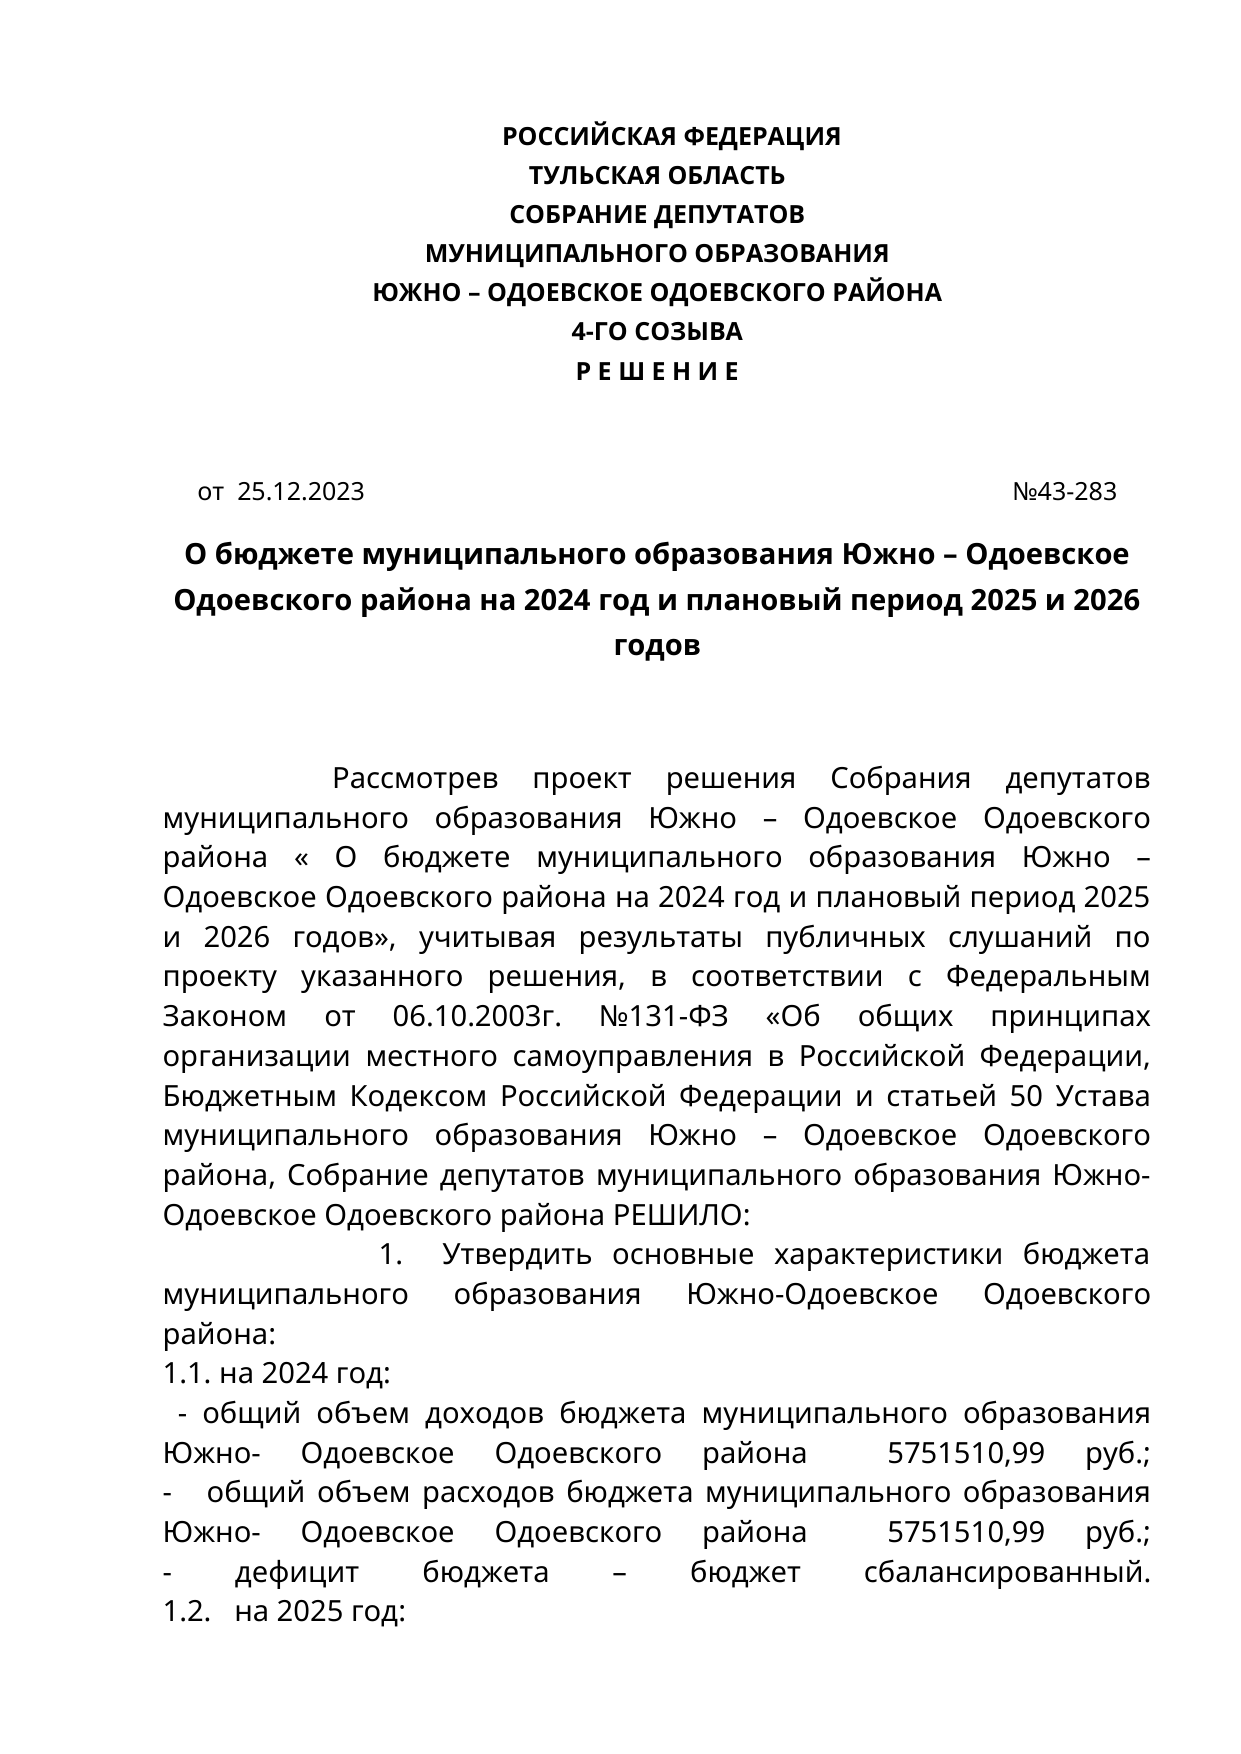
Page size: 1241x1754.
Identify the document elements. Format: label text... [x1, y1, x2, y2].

text 1.1. на 2024 год: [162, 1353, 1152, 1392]
text О бюджете муниципального образования Южно – Одоевское Одоевского района на 2024 год и плановый период 2025 и 2026 годов [162, 533, 1152, 664]
text СОБРАНИЕ ДЕПУТАТОВ [162, 196, 1152, 231]
text ЮЖНО – ОДОЕВСКОЕ ОДОЕВСКОГО РАЙОНА [162, 275, 1152, 309]
text РОССИЙСКАЯ ФЕДЕРАЦИЯ [162, 118, 1152, 152]
text ТУЛЬСКАЯ ОБЛАСТЬ [162, 157, 1152, 191]
text от 25.12.2023 №43-283 [162, 473, 1152, 507]
text Р Е Ш Е Н И Е [162, 353, 1152, 387]
text Рассмотрев проект решения Собрания депутатов муниципального образования Южно – Одоевское Одоевского района « О бюджете муниципального образования Южно – Одоевское Одоевского района на 2024 год и плановый период 2025 и 2026 годов», учитывая результаты публичных слушаний по проекту указанного решения, в соответствии с Федеральным Законом от 06.10.2003г. №131-ФЗ «Об общих принципах организации местного самоуправления в Российской Федерации, Бюджетным Кодексом Российской Федерации и статьей 50 Устава муниципального образования Южно – Одоевское Одоевского района, Собрание депутатов муниципального образования Южно- Одоевское Одоевского района РЕШИЛО: [162, 757, 1152, 1233]
text МУНИЦИПАЛЬНОГО ОБРАЗОВАНИЯ [162, 236, 1152, 270]
text 1. Утвердить основные характеристики бюджета муниципального образования Южно-Одоевское Одоевского района: [162, 1233, 1152, 1353]
text - общий объем доходов бюджета муниципального образования Южно- Одоевское Одоевского района 5751510,99 руб.; - общий объем расходов бюджета муниципального образования Южно- Одоевское Одоевского района 5751510,99 руб.; - дефицит бюджета – бюджет сбалансированный. 1.2. на 2025 год: [162, 1392, 1152, 1630]
text 4-ГО СОЗЫВА [162, 314, 1152, 348]
